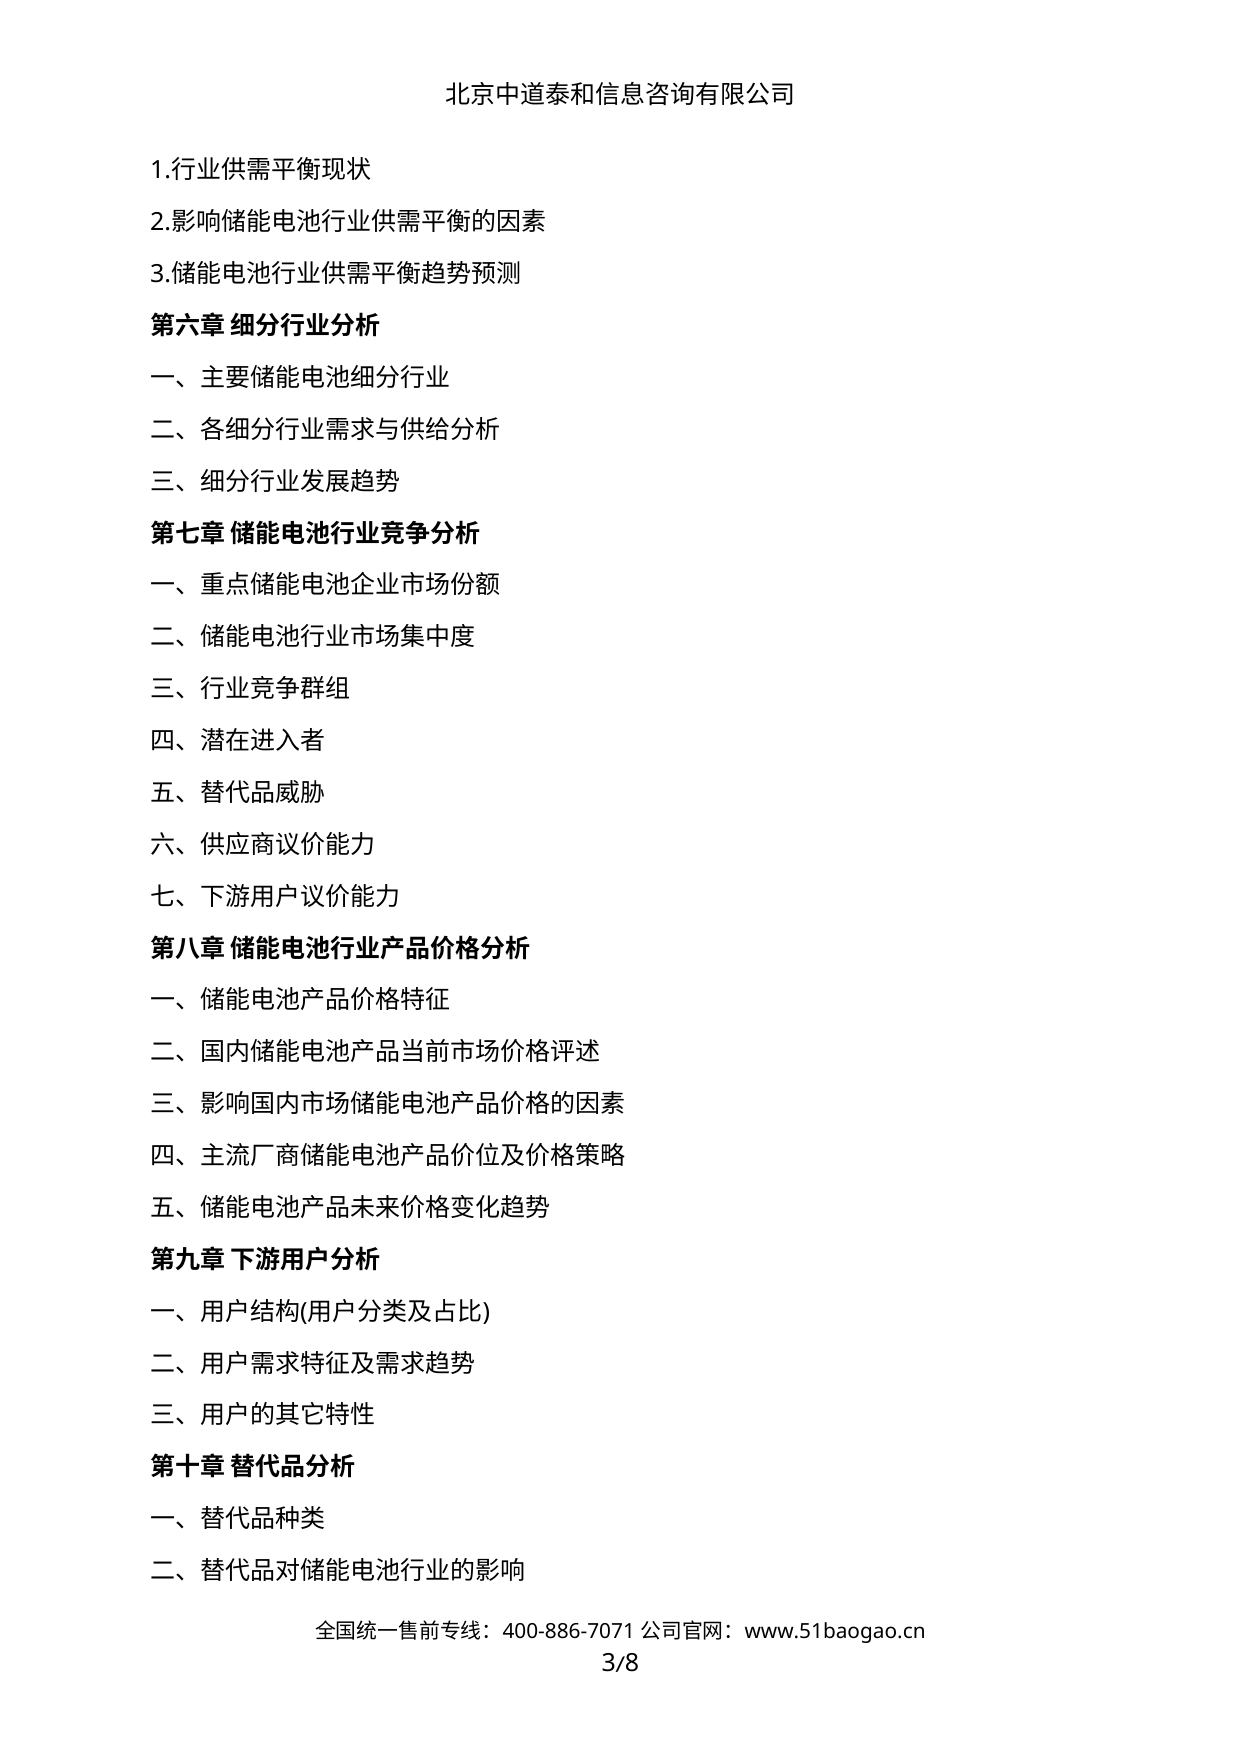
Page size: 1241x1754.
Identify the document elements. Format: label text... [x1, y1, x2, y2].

text 一、用户结构(用户分类及占比) [150, 1291, 1090, 1327]
text 二、各细分行业需求与供给分析 [150, 409, 1090, 446]
text 六、供应商议价能力 [150, 824, 1090, 861]
text 一、主要储能电池细分行业 [150, 357, 1090, 394]
text 四、主流厂商储能电池产品价位及价格策略 [150, 1136, 1090, 1172]
text 第六章 细分行业分析 [150, 306, 1090, 342]
text 3.储能电池行业供需平衡趋势预测 [150, 254, 1090, 290]
text 七、下游用户议价能力 [150, 876, 1090, 912]
text 第十章 替代品分析 [150, 1447, 1090, 1483]
text 一、储能电池产品价格特征 [150, 980, 1090, 1016]
text 2.影响储能电池行业供需平衡的因素 [150, 202, 1090, 238]
text 二、替代品对储能电池行业的影响 [150, 1551, 1090, 1587]
text 三、细分行业发展趋势 [150, 461, 1090, 497]
text 五、储能电池产品未来价格变化趋势 [150, 1187, 1090, 1224]
text 1.行业供需平衡现状 [150, 150, 1090, 186]
text 三、用户的其它特性 [150, 1395, 1090, 1431]
text 第七章 储能电池行业竞争分析 [150, 513, 1090, 549]
text 二、储能电池行业市场集中度 [150, 617, 1090, 653]
text 二、用户需求特征及需求趋势 [150, 1343, 1090, 1379]
text 三、影响国内市场储能电池产品价格的因素 [150, 1084, 1090, 1120]
text 一、替代品种类 [150, 1499, 1090, 1535]
text 四、潜在进入者 [150, 721, 1090, 757]
text 五、替代品威胁 [150, 772, 1090, 809]
text 二、国内储能电池产品当前市场价格评述 [150, 1032, 1090, 1068]
text 三、行业竞争群组 [150, 669, 1090, 705]
text 第八章 储能电池行业产品价格分析 [150, 928, 1090, 964]
text 第九章 下游用户分析 [150, 1239, 1090, 1276]
text 一、重点储能电池企业市场份额 [150, 565, 1090, 601]
